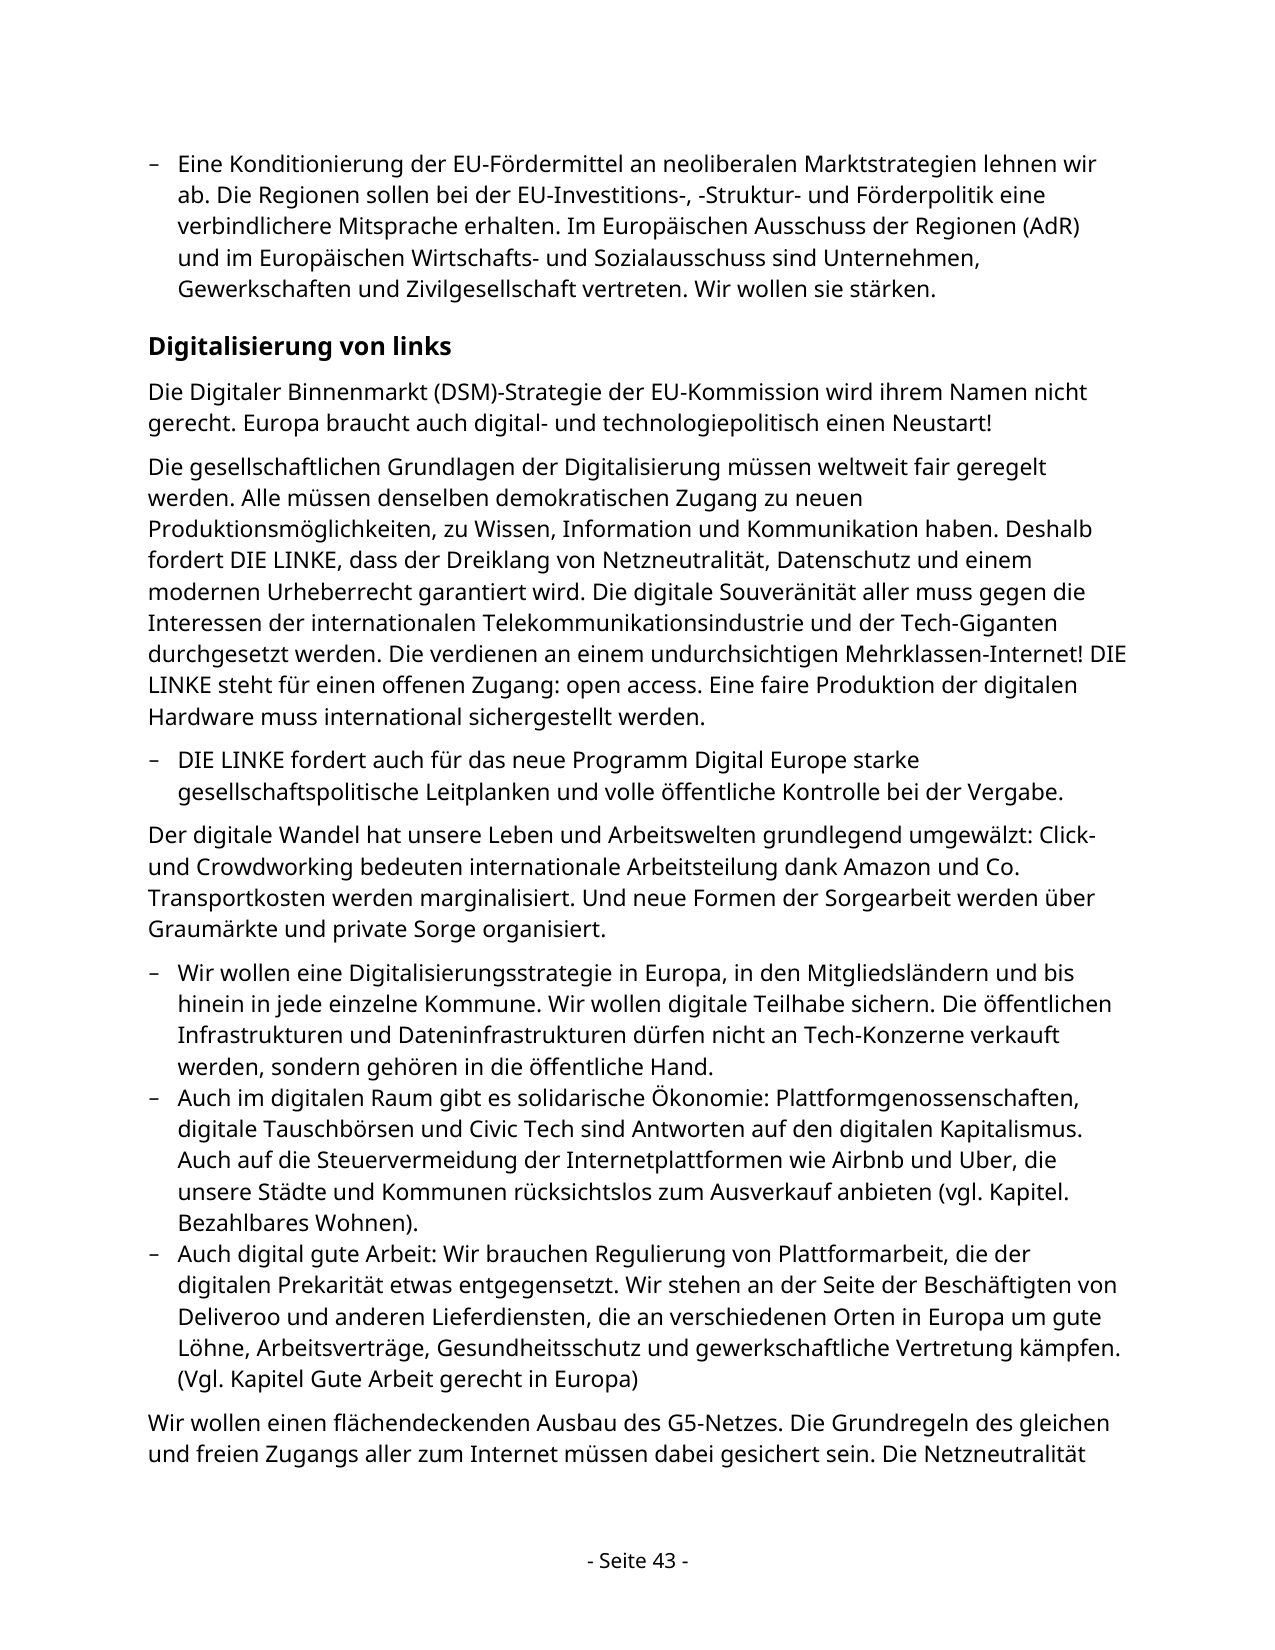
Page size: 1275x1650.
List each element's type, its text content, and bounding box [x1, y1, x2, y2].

text Der digitale Wandel hat unsere Leben und Arbeitswelten grundlegend umgewälzt: Click- und Crowdworking bedeuten internationale Arbeitsteilung dank Amazon und Co. Transportkosten werden marginalisiert. Und neue Formen der Sorgearbeit werden über Graumärkte und private Sorge organisiert. [148, 819, 1127, 944]
list DIE LINKE fordert auch für das neue Programm Digital Europe starke gesellschaftspolitische Leitplanken und volle öffentliche Kontrolle bei der Vergabe. [148, 744, 1127, 807]
subtitle Digitalisierung von links [148, 329, 1127, 363]
list Auch im digitalen Raum gibt es solidarische Ökonomie: Plattformgenossenschaften, digitale Tauschbörsen und Civic Tech sind Antworten auf den digitalen Kapitalismus. Auch auf die Steuervermeidung der Internetplattformen wie Airbnb und Uber, die unsere Städte und Kommunen rücksichtslos zum Ausverkauf anbieten (vgl. Kapitel. Bezahlbares Wohnen). [148, 1082, 1127, 1238]
text Die Digitaler Binnenmarkt (DSM)-Strategie der EU-Kommission wird ihrem Namen nicht gerecht. Europa braucht auch digital- und technologiepolitisch einen Neustart! [148, 376, 1127, 438]
list Wir wollen eine Digitalisierungsstrategie in Europa, in den Mitgliedsländern und bis hinein in jede einzelne Kommune. Wir wollen digitale Teilhabe sichern. Die öffentlichen Infrastrukturen und Dateninfrastrukturen dürfen nicht an Tech-Konzerne verkauft werden, sondern gehören in die öffentliche Hand. [148, 957, 1127, 1082]
text Die gesellschaftlichen Grundlagen der Digitalisierung müssen weltweit fair geregelt werden. Alle müssen denselben demokratischen Zugang zu neuen Produktionsmöglichkeiten, zu Wissen, Information und Kommunikation haben. Deshalb fordert DIE LINKE, dass der Dreiklang von Netzneutralität, Datenschutz und einem modernen Urheberrecht garantiert wird. Die digitale Souveränität aller muss gegen die Interessen der internationalen Telekommunikationsindustrie und der Tech-Giganten durchgesetzt werden. Die verdienen an einem undurchsichtigen Mehrklassen-Internet! DIE LINKE steht für einen offenen Zugang: open access. Eine faire Produktion der digitalen Hardware muss international sichergestellt werden. [148, 451, 1127, 732]
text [148, 1407, 1127, 1469]
list Auch digital gute Arbeit: Wir brauchen Regulierung von Plattformarbeit, die der digitalen Prekarität etwas entgegensetzt. Wir stehen an der Seite der Beschäftigten von Deliveroo und anderen Lieferdiensten, die an verschiedenen Orten in Europa um gute Löhne, Arbeitsverträge, Gesundheitsschutz und gewerkschaftliche Vertretung kämpfen. (Vgl. Kapitel Gute Arbeit gerecht in Europa) [148, 1238, 1127, 1394]
list Eine Konditionierung der EU-Fördermittel an neoliberalen Marktstrategien lehnen wir ab. Die Regionen sollen bei der EU-Investitions-, -Struktur- und Förderpolitik eine verbindlichere Mitsprache erhalten. Im Europäischen Ausschuss der Regionen (AdR) und im Europäischen Wirtschafts- und Sozialausschuss sind Unternehmen, Gewerkschaften und Zivilgesellschaft vertreten. Wir wollen sie stärken. [148, 148, 1127, 304]
